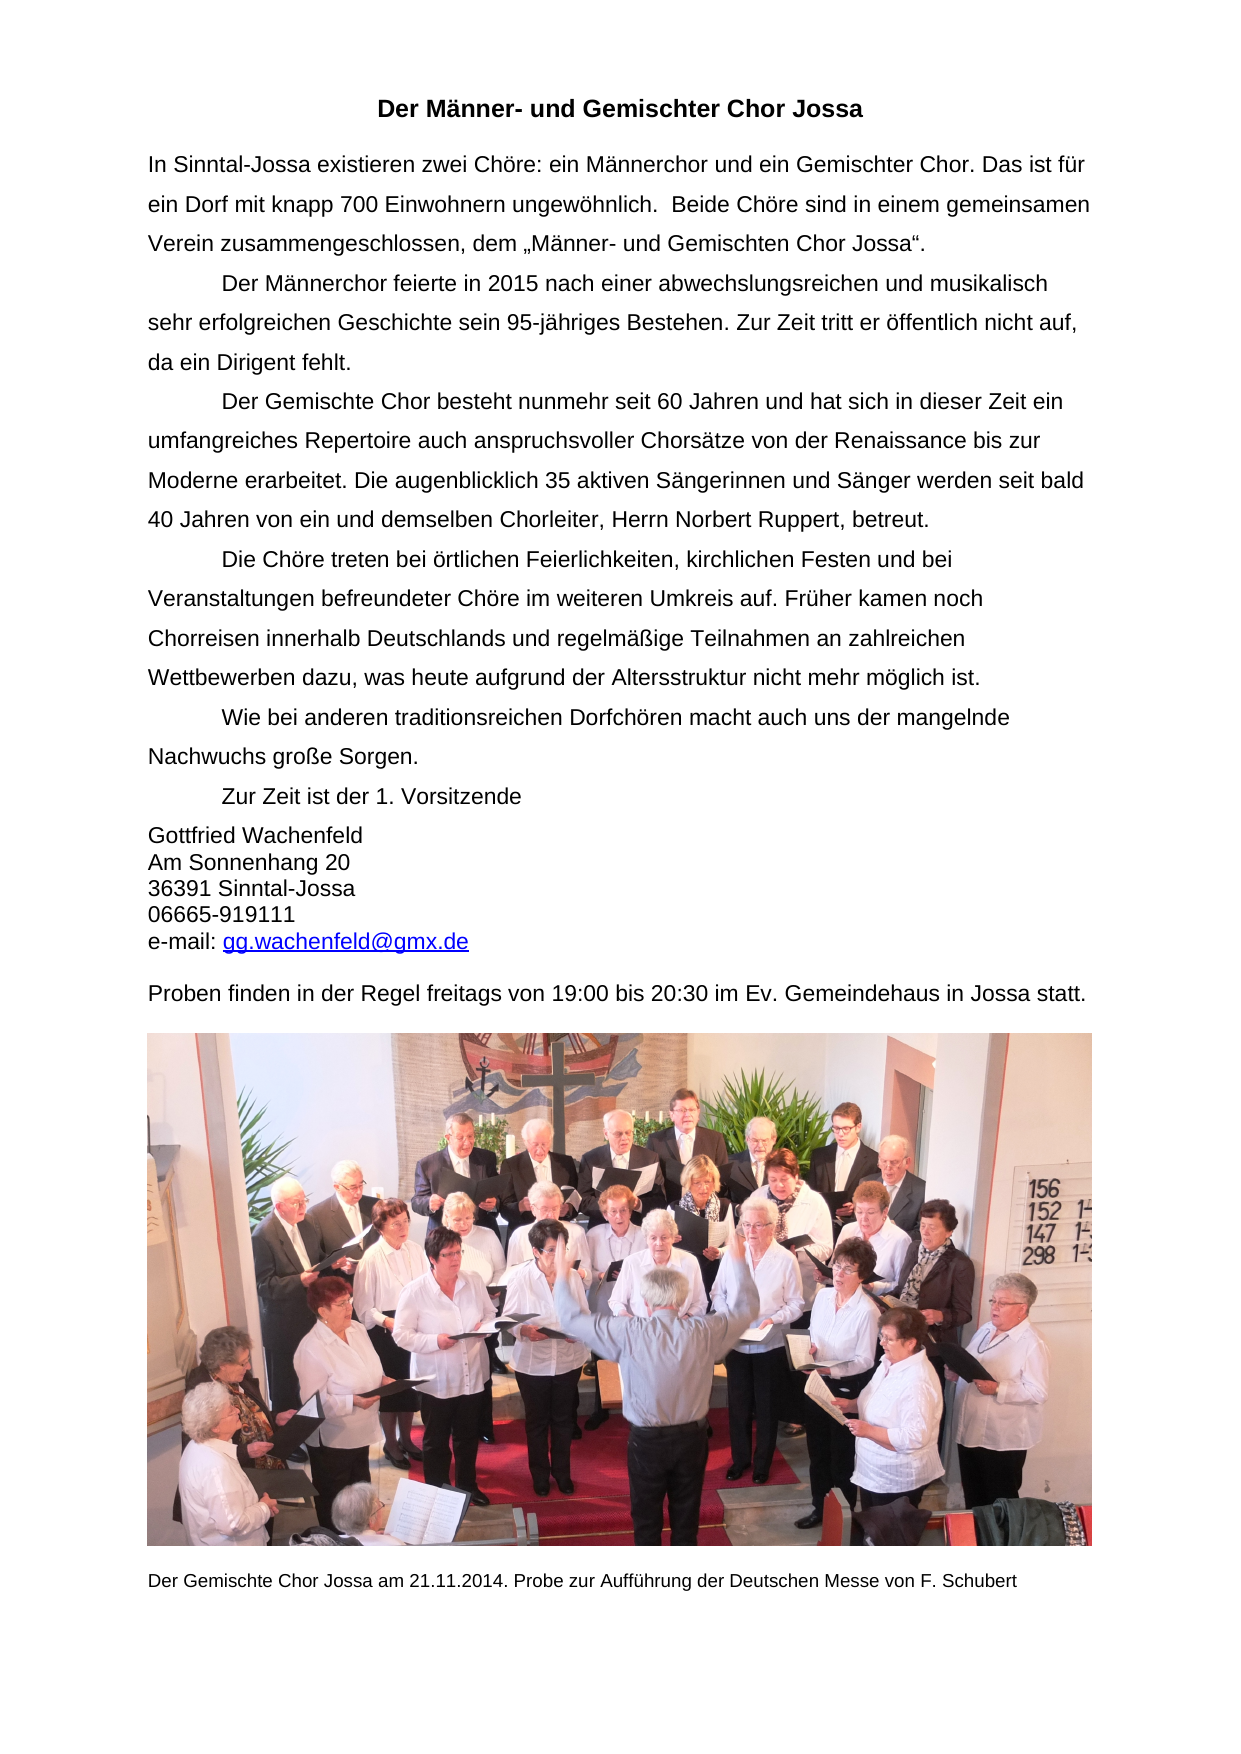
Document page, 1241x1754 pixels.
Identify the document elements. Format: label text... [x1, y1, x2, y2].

text Wie bei anderen traditionsreichen Dorfchören macht auch uns der mangelnde Nachwuchs große Sorgen. [148, 704, 1093, 770]
text Proben finden in der Regel freitags von 19:00 bis 20:30 im Ev. Gemeindehaus in Jossa statt. [148, 980, 1093, 1007]
text Die Chöre treten bei örtlichen Feierlichkeiten, kirchlichen Festen und bei Veranstaltungen befreundeter Chöre im weiteren Umkreis auf. Früher kamen noch Chorreisen innerhalb Deutschlands und regelmäßige Teilnahmen an zahlreichen Wettbewerben dazu, was heute aufgrund der Altersstruktur nicht mehr möglich ist. [148, 546, 1093, 691]
text e-mail: gg.wachenfeld@gmx.de [148, 928, 1093, 954]
text 06665-919111 [148, 901, 1093, 928]
picture [147, 1033, 1092, 1546]
text Der Gemischte Chor Jossa am 21.11.2014. Probe zur Aufführung der Deutschen Messe von F. Schubert [148, 1569, 1093, 1591]
text 36391 Sinntal-Jossa [148, 875, 1093, 901]
text Der Männer- und Gemischter Chor Jossa [148, 94, 1093, 122]
text In Sinntal-Jossa existieren zwei Chöre: ein Männerchor und ein Gemischter Chor. Das ist für ein Dorf mit knapp 700 Einwohnern ungewöhnlich. Beide Chöre sind in einem gemeinsamen Verein zusammengeschlossen, dem „Männer- und Gemischten Chor Jossa“. [148, 151, 1093, 256]
text Am Sonnenhang 20 [148, 849, 1093, 875]
text Der Männerchor feierte in 2015 nach einer abwechslungsreichen und musikalisch sehr erfolgreichen Geschichte sein 95-jähriges Bestehen. Zur Zeit tritt er öffentlich nicht auf, da ein Dirigent fehlt. [148, 269, 1093, 375]
text Der Gemischte Chor besteht nunmehr seit 60 Jahren und hat sich in dieser Zeit ein umfangreiches Repertoire auch anspruchsvoller Chorsätze von der Renaissance bis zur Moderne erarbeitet. Die augenblicklich 35 aktiven Sängerinnen und Sänger werden seit bald 40 Jahren von ein und demselben Chorleiter, Herrn Norbert Ruppert, betreut. [148, 388, 1093, 533]
text Gottfried Wachenfeld [148, 822, 1093, 849]
text Zur Zeit ist der 1. Vorsitzende [148, 783, 1093, 809]
